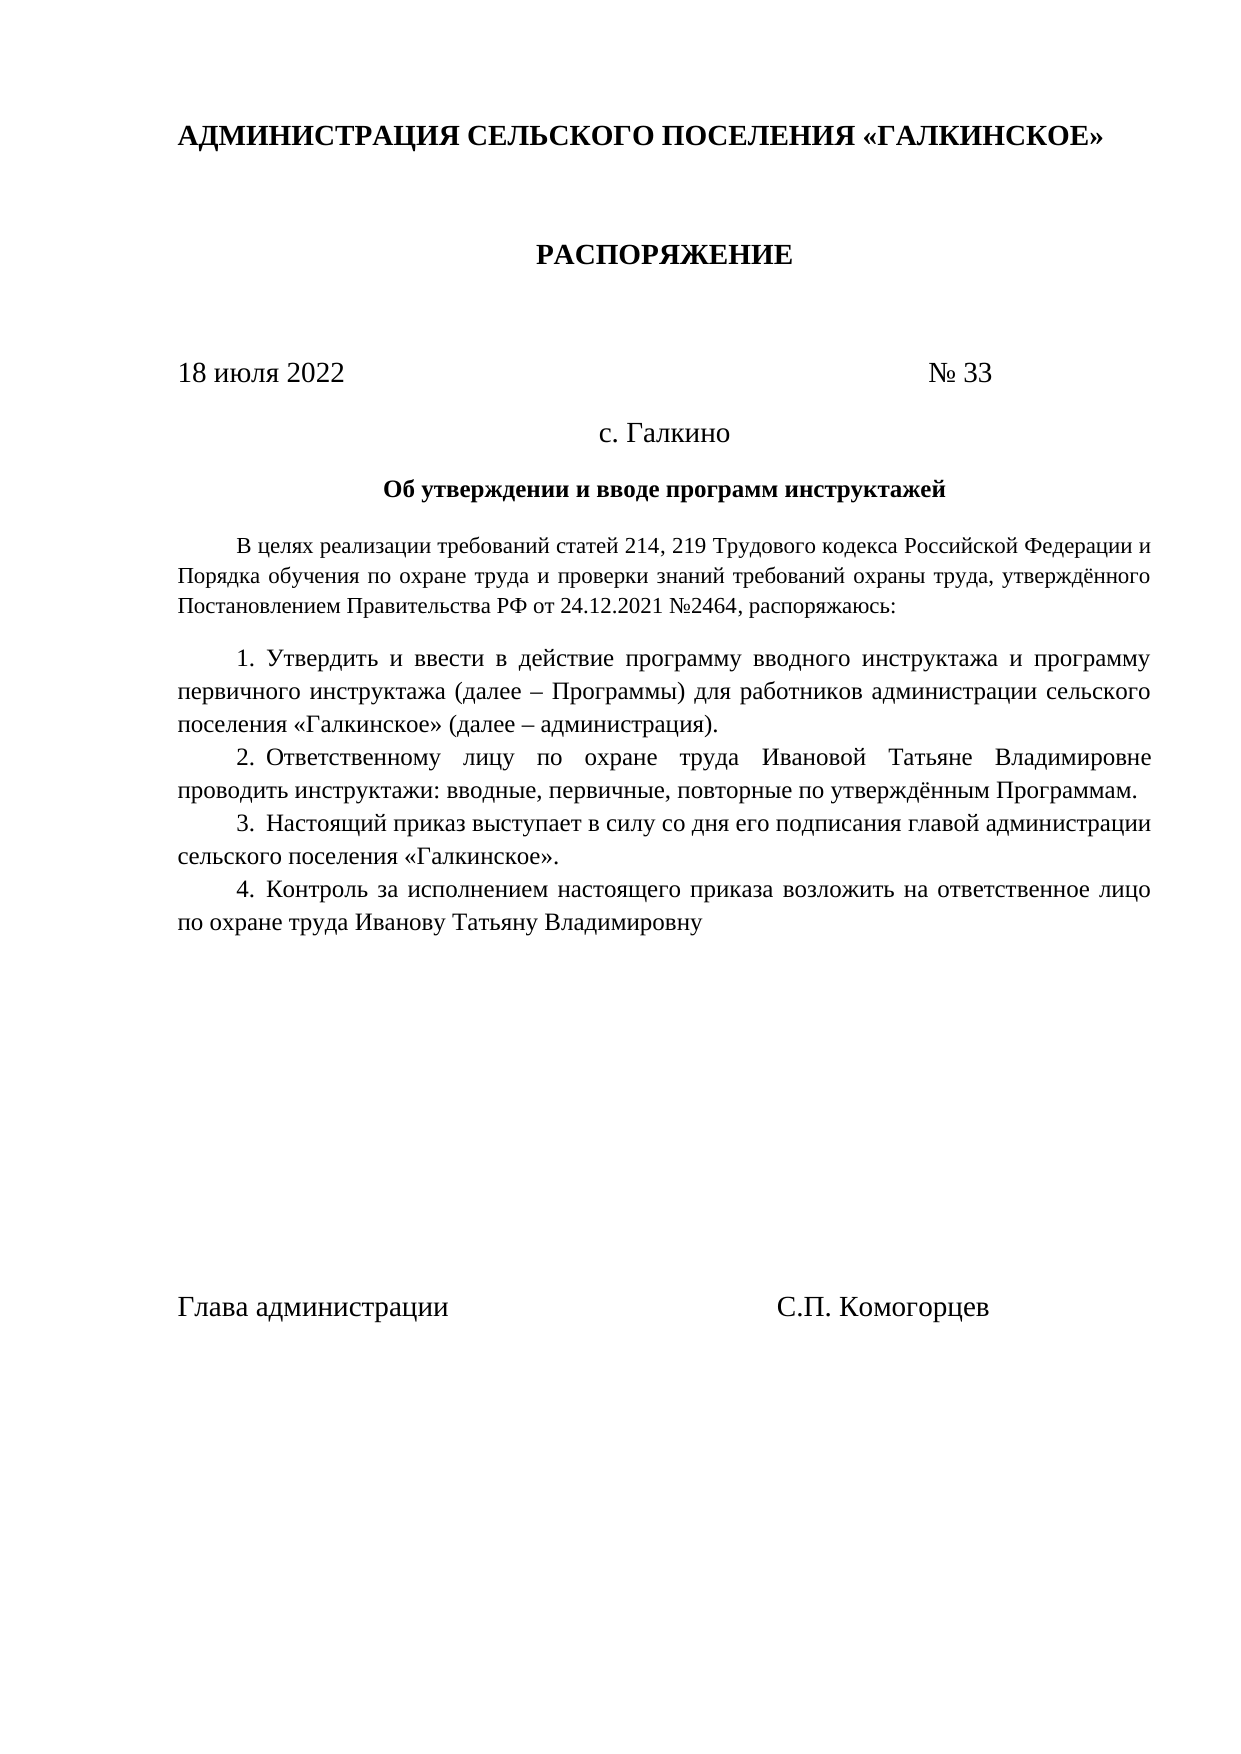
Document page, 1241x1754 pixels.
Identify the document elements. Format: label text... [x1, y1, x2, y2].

text АДМИНИСТРАЦИЯ СЕЛЬСКОГО ПОСЕЛЕНИЯ «ГАЛКИНСКОЕ» [177, 118, 1152, 152]
text В целях реализации требований статей 214, 219 Трудового кодекса Российской Федерации и Порядка обучения по охране труда и проверки знаний требований охраны труда, утверждённого Постановлением Правительства РФ от 24.12.2021 №2464, распоряжаюсь: [177, 532, 1152, 619]
list Контроль за исполнением настоящего приказа возложить на ответственное лицо по охране труда Иванову Татьяну Владимировну [177, 874, 1152, 936]
text с. Галкино [177, 415, 1152, 448]
text Об утверждении и вводе программ инструктажей [177, 474, 1152, 503]
text Глава администрации С.П. Комогорцев [177, 1289, 1152, 1322]
text РАСПОРЯЖЕНИЕ [177, 237, 1152, 270]
list Ответственному лицу по охране труда Ивановой Татьяне Владимировне проводить инструктажи: вводные, первичные, повторные по утверждённым Программам. [177, 742, 1152, 804]
list Настоящий приказ выступает в силу со дня его подписания главой администрации сельского поселения «Галкинское». [177, 808, 1152, 870]
list Утвердить и ввести в действие программу вводного инструктажа и программу первичного инструктажа (далее – Программы) для работников администрации сельского поселения «Галкинское» (далее – администрация). [177, 643, 1152, 738]
text 18 июля 2022 № 33 [177, 356, 1152, 389]
